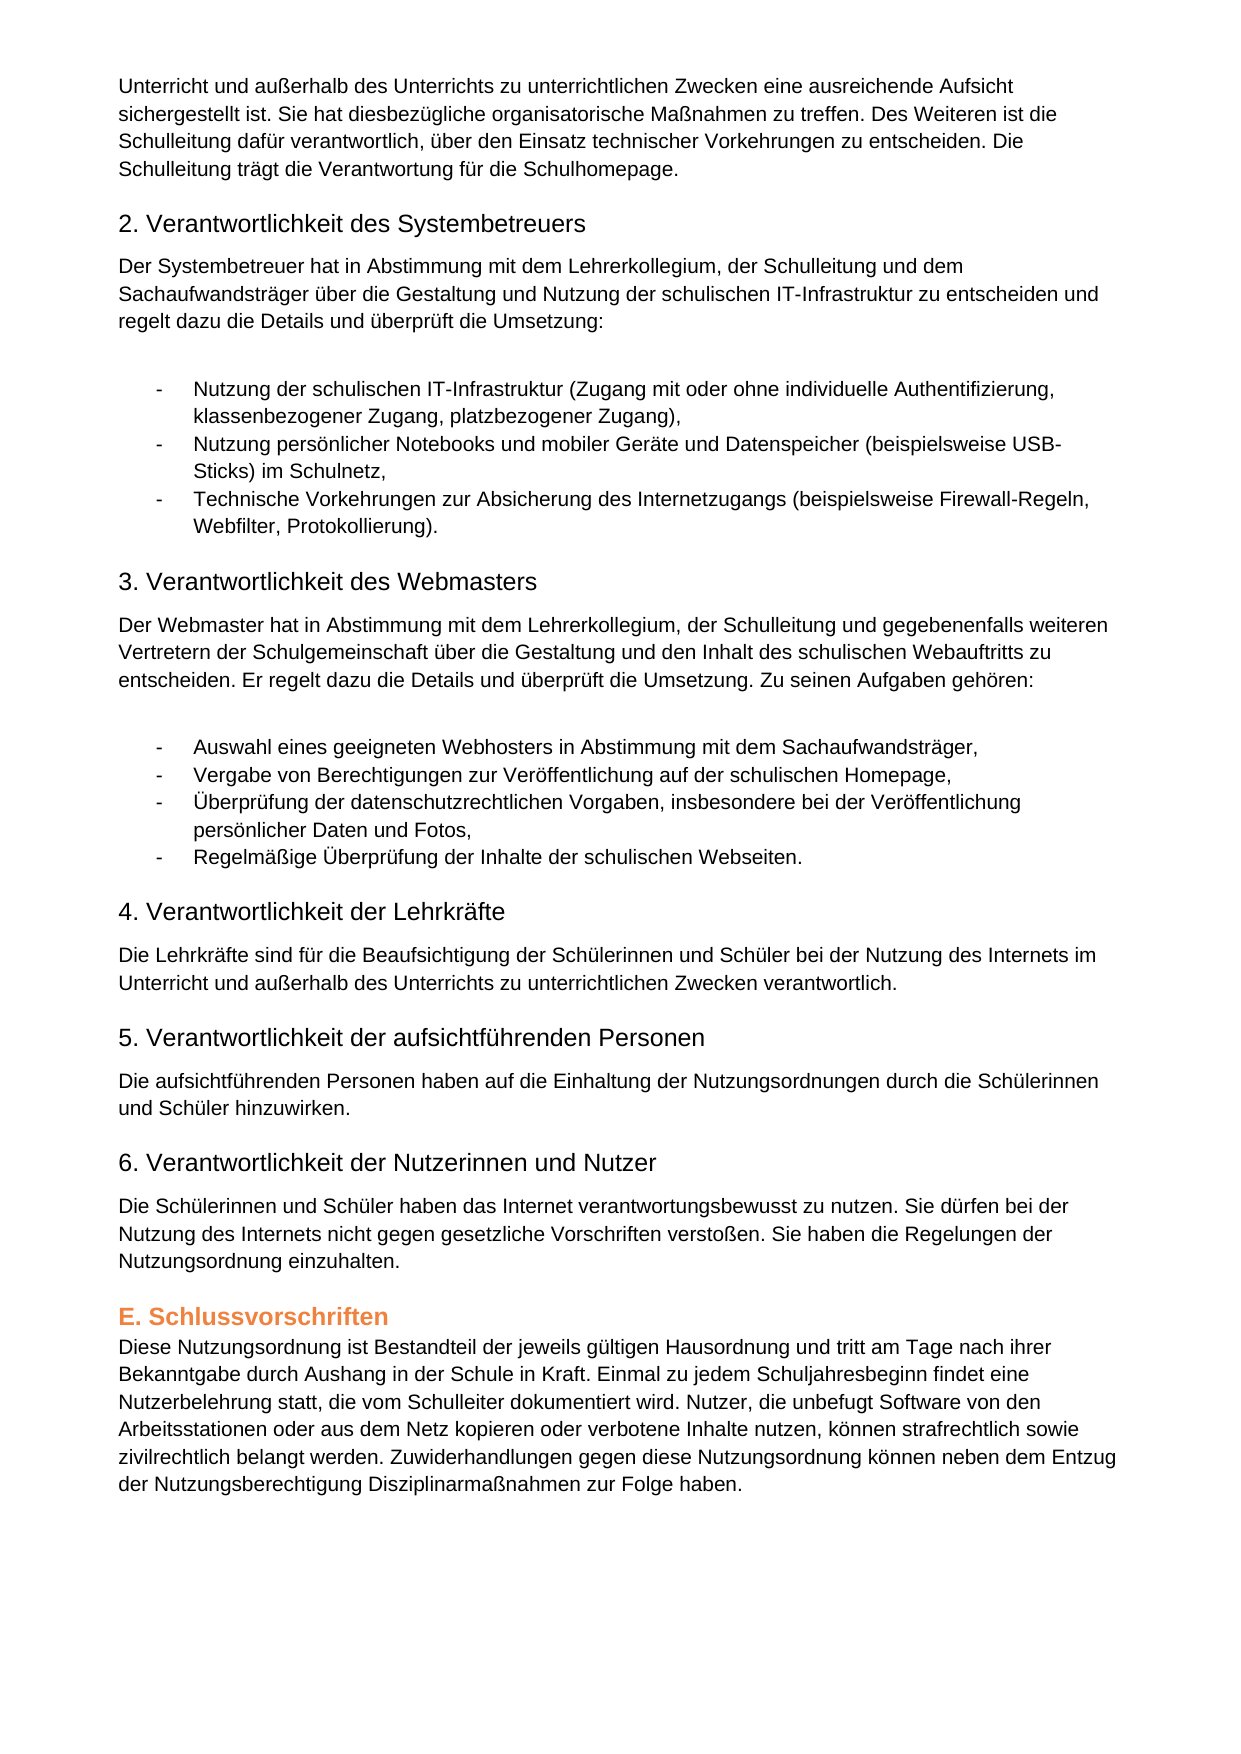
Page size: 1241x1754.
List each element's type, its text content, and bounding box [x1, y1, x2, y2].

text Der Webmaster hat in Abstimmung mit dem Lehrerkollegium, der Schulleitung und gegebenenfalls weiteren Vertretern der Schulgemeinschaft über die Gestaltung und den Inhalt des schulischen Webauftritts zu entscheiden. Er regelt dazu die Details und überprüft die Umsetzung. Zu seinen Aufgaben gehören: [118, 612, 1122, 691]
subtitle E. Schlussvorschriften [118, 1301, 1122, 1330]
text Diese Nutzungsordnung ist Bestandteil der jeweils gültigen Hausordnung und tritt am Tage nach ihrer Bekanntgabe durch Aushang in der Schule in Kraft. Einmal zu jedem Schuljahresbeginn findet eine Nutzerbelehrung statt, die vom Schulleiter dokumentiert wird. Nutzer, die unbefugt Software von den Arbeitsstationen oder aus dem Netz kopieren oder verbotene Inhalte nutzen, können strafrechtlich sowie zivilrechtlich belangt werden. Zuwiderhandlungen gegen diese Nutzungsordnung können neben dem Entzug der Nutzungsberechtigung Disziplinarmaßnahmen zur Folge haben. [118, 1334, 1122, 1496]
subtitle 3. Verantwortlichkeit des Webmasters [118, 567, 1122, 596]
list Regelmäßige Überprüfung der Inhalte der schulischen Webseiten. [156, 845, 1122, 869]
list Auswahl eines geeigneten Webhosters in Abstimmung mit dem Sachaufwandsträger, [156, 735, 1122, 759]
subtitle 4. Verantwortlichkeit der Lehrkräfte [118, 897, 1122, 926]
subtitle 5. Verantwortlichkeit der aufsichtführenden Personen [118, 1023, 1122, 1052]
subtitle 2. Verantwortlichkeit des Systembetreuers [118, 209, 1122, 238]
list Nutzung persönlicher Notebooks und mobiler Geräte und Datenspeicher (beispielsweise USB-Sticks) im Schulnetz, [156, 432, 1122, 483]
text Die aufsichtführenden Personen haben auf die Einhaltung der Nutzungsordnungen durch die Schülerinnen und Schüler hinzuwirken. [118, 1068, 1122, 1120]
list Technische Vorkehrungen zur Absicherung des Internetzugangs (beispielsweise Firewall-Regeln, Webfilter, Protokollierung). [156, 487, 1122, 538]
list Überprüfung der datenschutzrechtlichen Vorgaben, insbesondere bei der Veröffentlichung persönlicher Daten und Fotos, [156, 790, 1122, 841]
list Nutzung der schulischen IT-Infrastruktur (Zugang mit oder ohne individuelle Authentifizierung, klassenbezogener Zugang, platzbezogener Zugang), [156, 377, 1122, 428]
text Der Systembetreuer hat in Abstimmung mit dem Lehrerkollegium, der Schulleitung und dem Sachaufwandsträger über die Gestaltung und Nutzung der schulischen IT-Infrastruktur zu entscheiden und regelt dazu die Details und überprüft die Umsetzung: [118, 254, 1122, 333]
text Die Schülerinnen und Schüler haben das Internet verantwortungsbewusst zu nutzen. Sie dürfen bei der Nutzung des Internets nicht gegen gesetzliche Vorschriften verstoßen. Sie haben die Regelungen der Nutzungsordnung einzuhalten. [118, 1194, 1122, 1273]
subtitle 6. Verantwortlichkeit der Nutzerinnen und Nutzer [118, 1148, 1122, 1177]
text Die Lehrkräfte sind für die Beaufsichtigung der Schülerinnen und Schüler bei der Nutzung des Internets im Unterricht und außerhalb des Unterrichts zu unterrichtlichen Zwecken verantwortlich. [118, 943, 1122, 994]
list Vergabe von Berechtigungen zur Veröffentlichung auf der schulischen Homepage, [156, 762, 1122, 786]
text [118, 74, 1122, 180]
